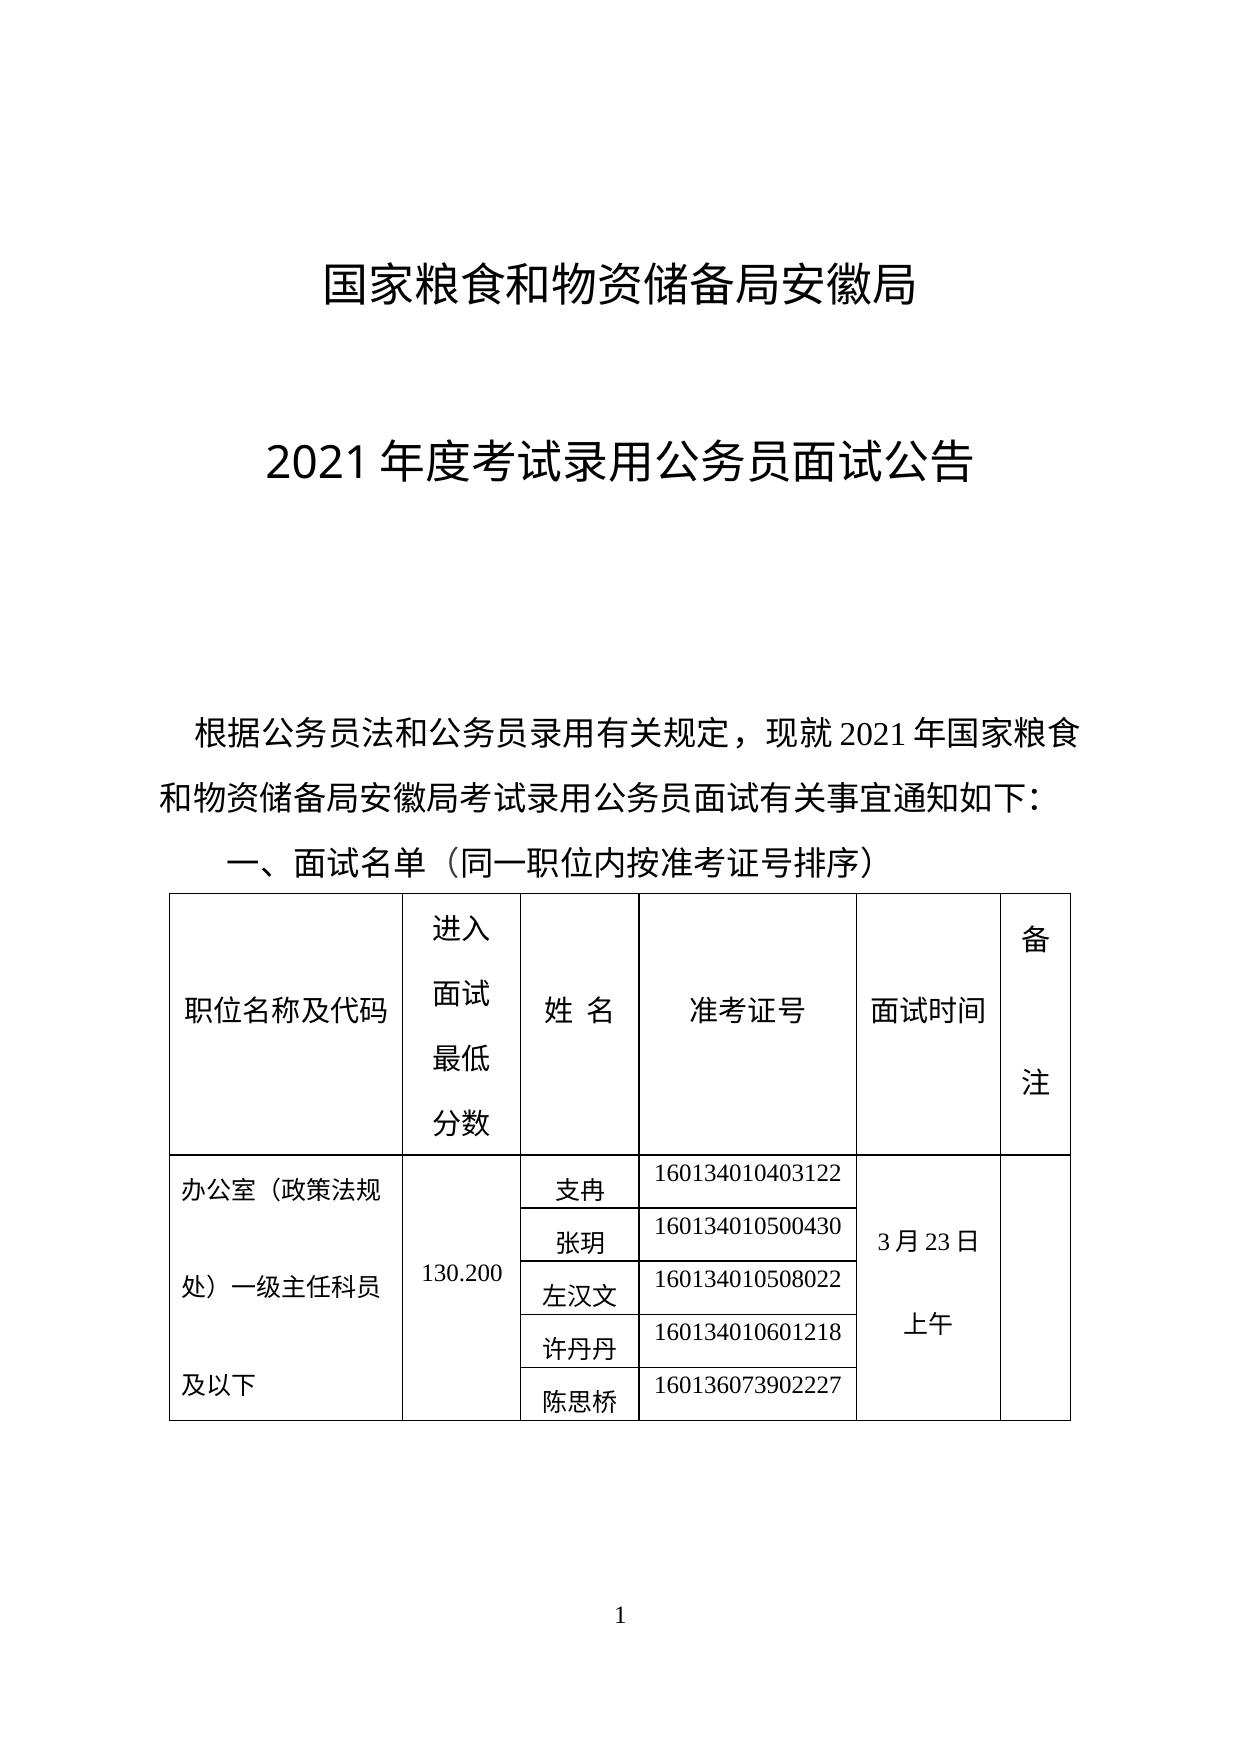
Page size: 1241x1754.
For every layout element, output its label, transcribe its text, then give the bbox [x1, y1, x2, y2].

table_cell 左汉文 [521, 1262, 638, 1313]
table_cell 160134010403122 [640, 1156, 856, 1207]
table_cell 支冉 [521, 1156, 638, 1207]
table_cell 160134010508022 [640, 1262, 856, 1313]
table_cell 许丹丹 [521, 1315, 638, 1367]
table_cell 办公室（政策法规处）一级主任科员及以下（300110108001） [170, 1156, 402, 1420]
table_header 职位名称及代码 [170, 894, 402, 1154]
table_cell 130.200 [403, 1156, 520, 1420]
table_header 备 注 [1001, 894, 1070, 1154]
text 国家粮食和物资储备局安徽局 [159, 233, 1081, 330]
table_cell 张玥 [521, 1209, 638, 1260]
table_header 面试时间 [857, 894, 1000, 1154]
table_cell 160134010500430 [640, 1209, 856, 1260]
table_header 进入 面试 最低 分数 [403, 894, 520, 1154]
table_cell 160134010601218 [640, 1315, 856, 1367]
table_cell 3月23日 上午 [857, 1156, 1000, 1420]
text 2021年度考试录用公务员面试公告 [159, 410, 1081, 507]
text 根据公务员法和公务员录用有关规定，现就2021年国家粮食和物资储备局安徽局考试录用公务员面试有关事宜通知如下： [159, 698, 1081, 828]
table_cell 160136073902227 [640, 1368, 856, 1420]
text 一、面试名单（同一职位内按准考证号排序） [159, 828, 1081, 893]
table_header 准考证号 [640, 894, 856, 1154]
table_header 姓 名 [521, 894, 638, 1154]
table_cell 陈思桥 [521, 1368, 638, 1420]
table_cell [1001, 1156, 1070, 1420]
